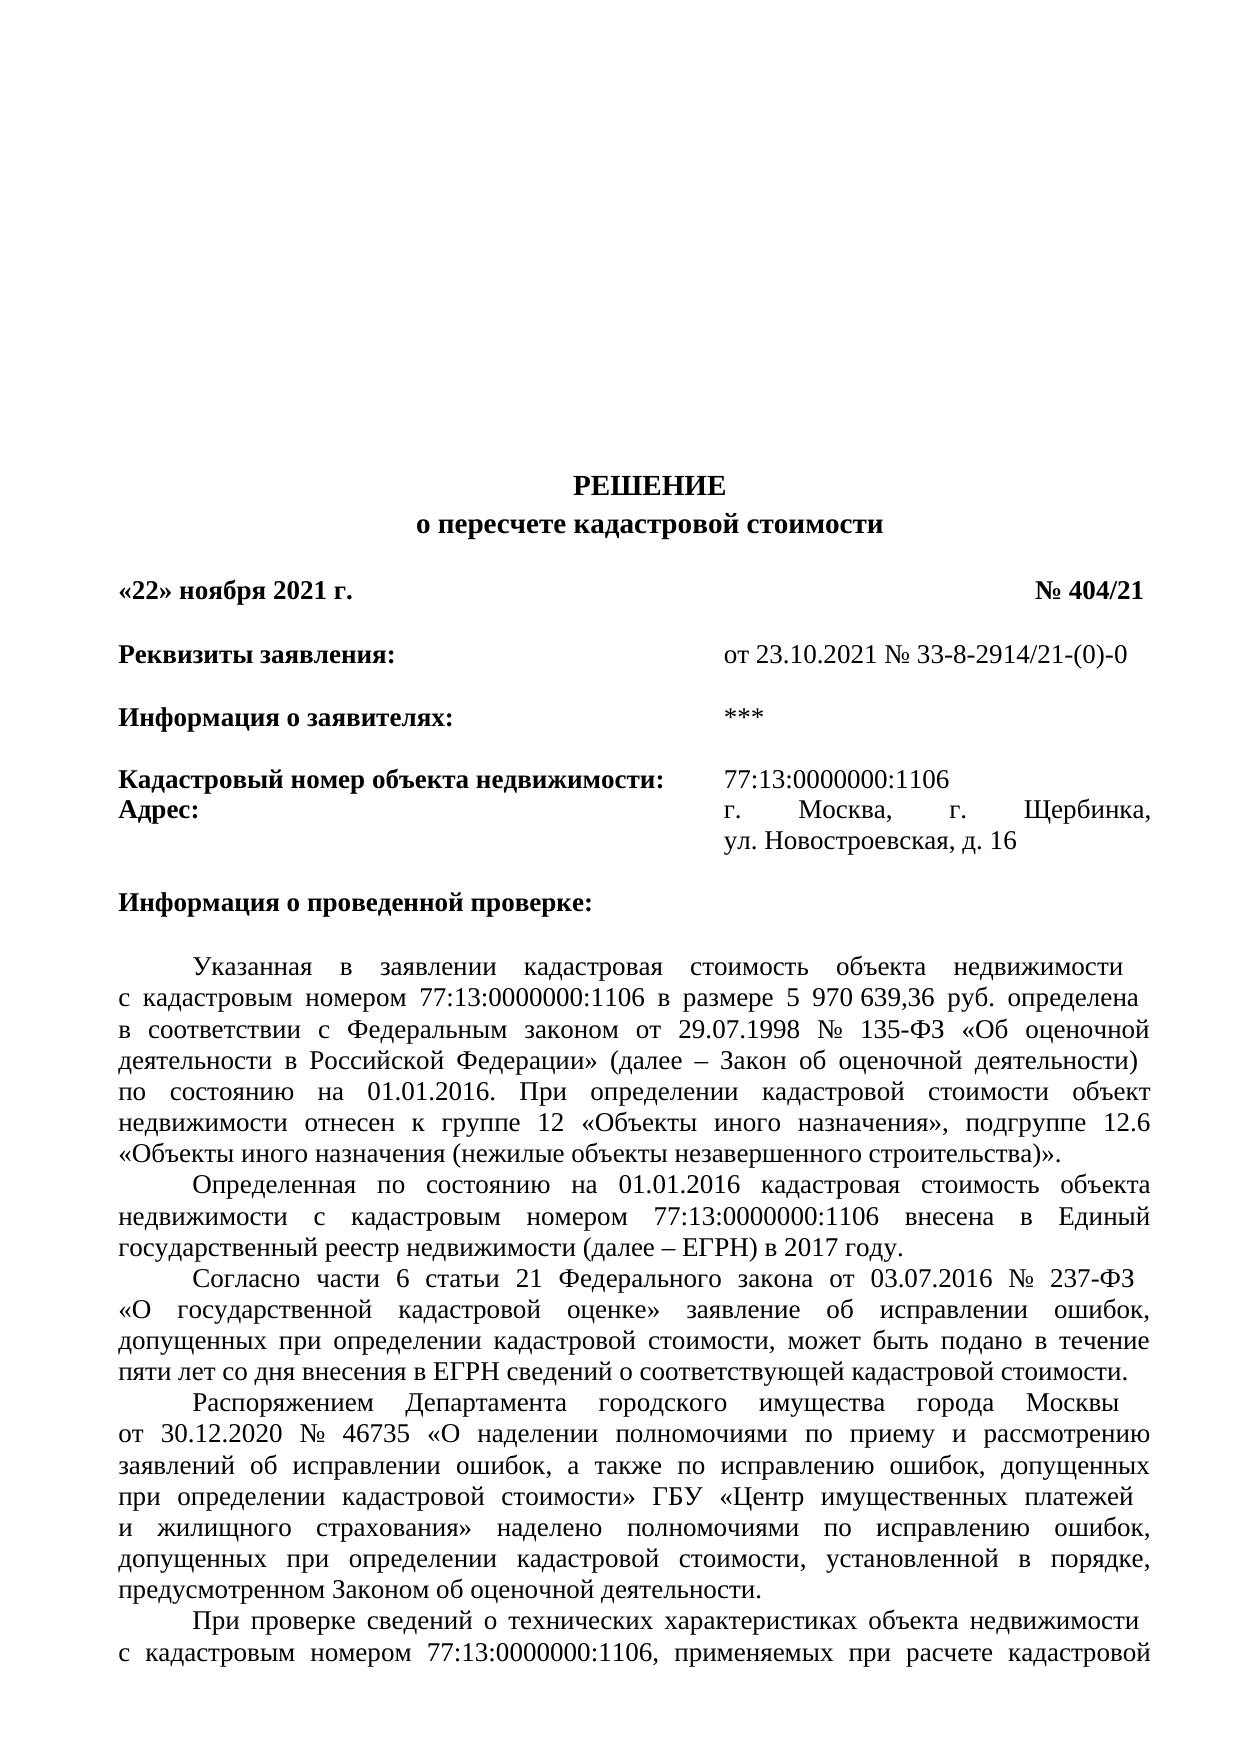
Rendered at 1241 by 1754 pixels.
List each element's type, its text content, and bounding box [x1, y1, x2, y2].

text Информация о проведенной проверке: [118, 888, 1152, 918]
text Кадастровый номер объекта недвижимости: 77:13:0000000:1106 [118, 764, 1152, 795]
text Реквизиты заявления: от 23.10.2021 № 33-8-2914/21-(0)-0 [118, 639, 1152, 669]
text Адрес: г. Москва, г. Щербинка, ул. Новостроевская, д. 16 [118, 795, 1152, 855]
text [118, 1604, 1152, 1667]
text Согласно части 6 статьи 21 Федерального закона от 03.07.2016 № 237-ФЗ «О государственной кадастровой оценке» заявление об исправлении ошибок, допущенных при определении кадастровой стоимости, может быть подано в течение пяти лет со дня внесения в ЕГРН сведений о соответствующей кадастровой стоимости. [118, 1262, 1152, 1386]
text «22» ноября 2021 г. № 404/21 [118, 574, 1152, 606]
text РЕШЕНИЕ [148, 468, 1152, 502]
text Информация о заявителях: *** [118, 702, 1152, 732]
text Указанная в заявлении кадастровая стоимость объекта недвижимости с кадастровым номером 77:13:0000000:1106 в размере 5 970 639,36 руб. определена в соответствии с Федеральным законом от 29.07.1998 № 135-ФЗ «Об оценочной деятельности в Российской Федерации» (далее – Закон об оценочной деятельности) по состоянию на 01.01.2016. При определении кадастровой стоимости объект недвижимости отнесен к группе 12 «Объекты иного назначения», подгруппе 12.6 «Объекты иного назначения (нежилые объекты незавершенного строительства)». [118, 950, 1152, 1168]
text о пересчете кадастровой стоимости [148, 507, 1152, 540]
text Определенная по состоянию на 01.01.2016 кадастровая стоимость объекта недвижимости с кадастровым номером 77:13:0000000:1106 внесена в Единый государственный реестр недвижимости (далее – ЕГРН) в 2017 году. [118, 1168, 1152, 1262]
text Распоряжением Департамента городского имущества города Москвы от 30.12.2020 № 46735 «О наделении полномочиями по приему и рассмотрению заявлений об исправлении ошибок, а также по исправлению ошибок, допущенных при определении кадастровой стоимости» ГБУ «Центр имущественных платежей и жилищного страхования» наделено полномочиями по исправлению ошибок, допущенных при определении кадастровой стоимости, установленной в порядке, предусмотренном Законом об оценочной деятельности. [118, 1386, 1152, 1604]
